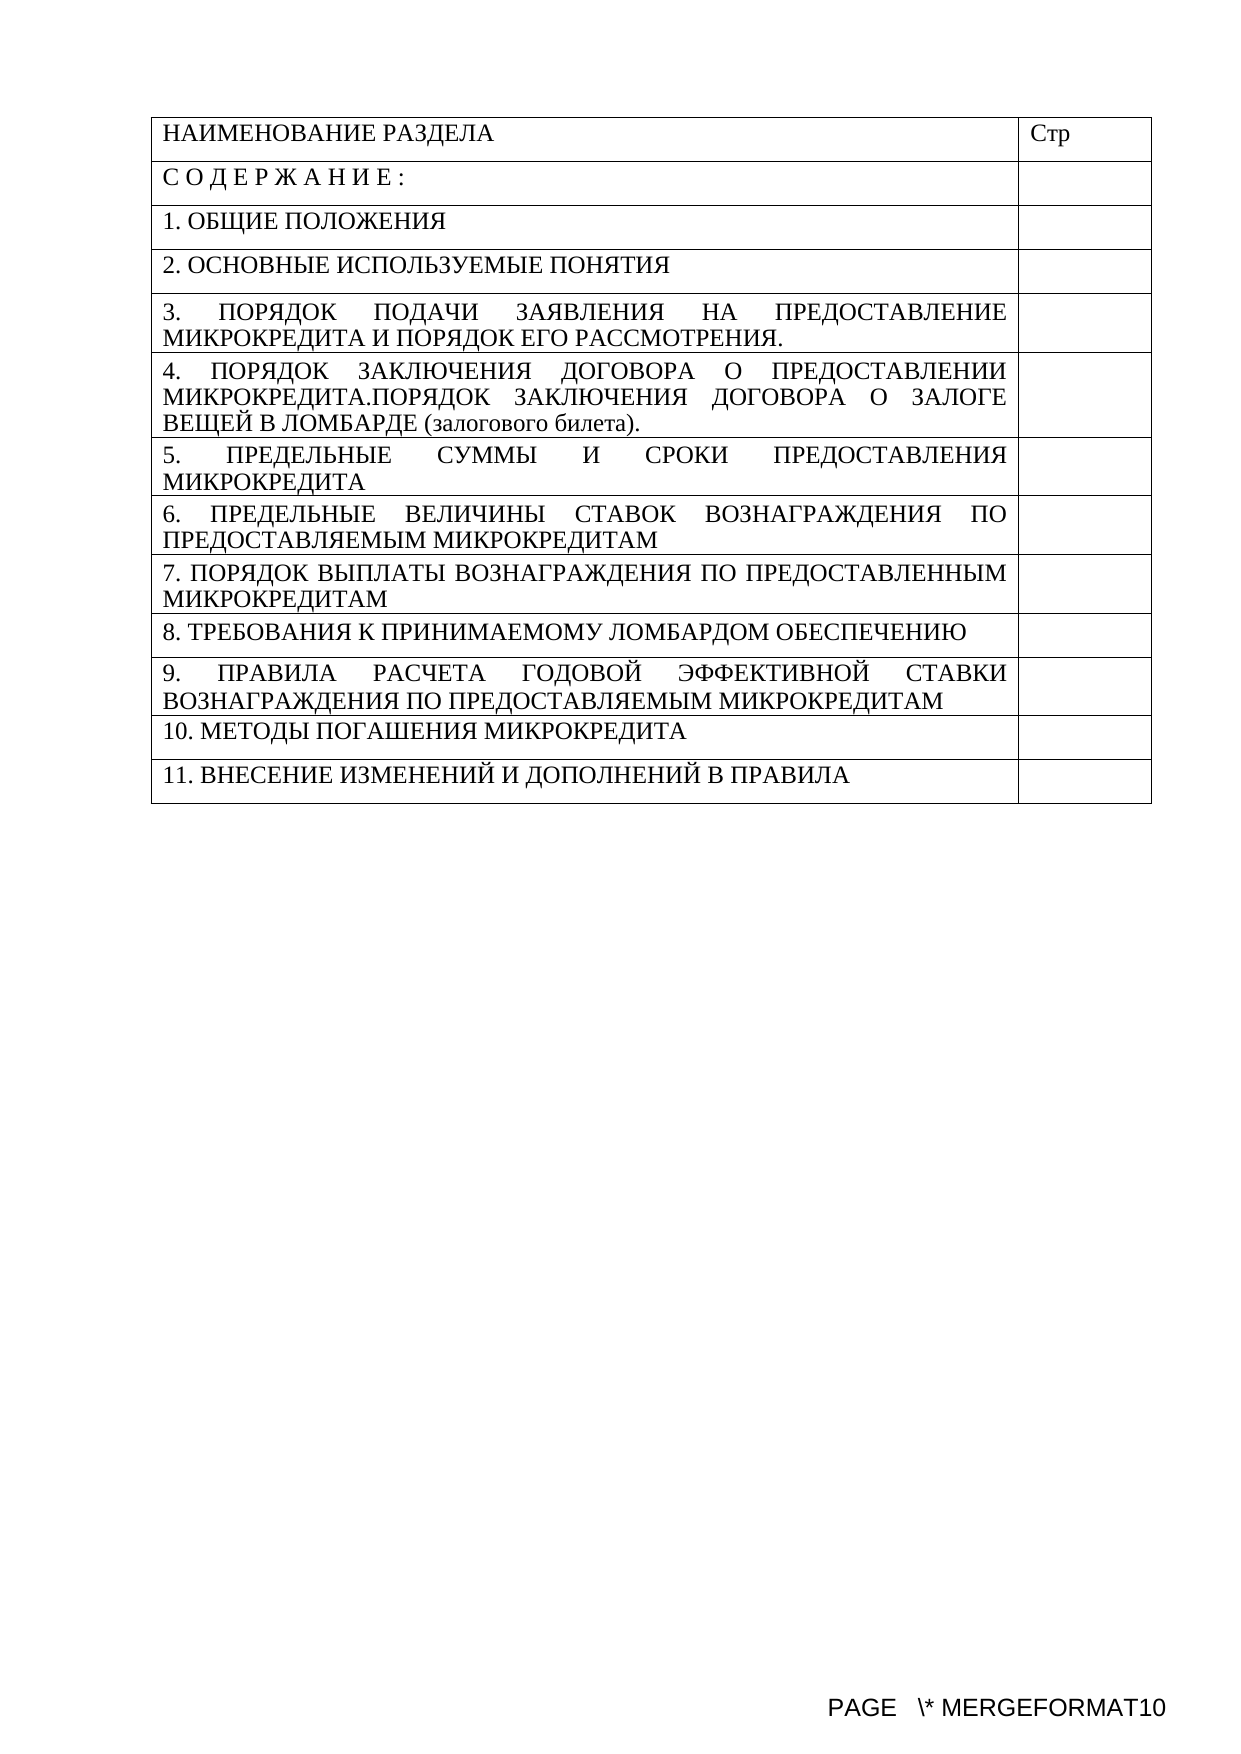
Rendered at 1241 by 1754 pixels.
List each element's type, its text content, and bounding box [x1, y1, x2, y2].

table_cell [1019, 206, 1151, 249]
table_cell 4. ПОРЯДОК ЗАКЛЮЧЕНИЯ ДОГОВОРА О ПРЕДОСТАВЛЕНИИ МИКРОКРЕДИТА.ПОРЯДОК ЗАКЛЮЧЕНИЯ ДОГОВОРА О ЗАЛОГЕ ВЕЩЕЙ В ЛОМБАРДЕ (залогового билета). [152, 353, 1018, 437]
table_header НАИМЕНОВАНИЕ РАЗДЕЛА [152, 118, 1018, 161]
table_cell 11. ВНЕСЕНИЕ ИЗМЕНЕНИЙ И ДОПОЛНЕНИЙ В ПРАВИЛА [152, 760, 1018, 803]
table_cell 6. ПРЕДЕЛЬНЫЕ ВЕЛИЧИНЫ СТАВОК ВОЗНАГРАЖДЕНИЯ ПО ПРЕДОСТАВЛЯЕМЫМ МИКРОКРЕДИТАМ [152, 496, 1018, 554]
table_cell [1019, 658, 1151, 715]
table_cell 8. ТРЕБОВАНИЯ К ПРИНИМАЕМОМУ ЛОМБАРДОМ ОБЕСПЕЧЕНИЮ [152, 614, 1018, 657]
table_cell [1019, 496, 1151, 554]
table_cell [1019, 614, 1151, 657]
table_cell 7. ПОРЯДОК ВЫПЛАТЫ ВОЗНАГРАЖДЕНИЯ ПО ПРЕДОСТАВЛЕННЫМ МИКРОКРЕДИТАМ [152, 555, 1018, 612]
table_cell 2. ОСНОВНЫЕ ИСПОЛЬЗУЕМЫЕ ПОНЯТИЯ [152, 250, 1018, 293]
table_cell [1019, 162, 1151, 205]
table_cell 3. ПОРЯДОК ПОДАЧИ ЗАЯВЛЕНИЯ НА ПРЕДОСТАВЛЕНИЕ МИКРОКРЕДИТА И ПОРЯДОК ЕГО РАССМОТРЕНИЯ. [152, 294, 1018, 352]
table_cell 10. МЕТОДЫ ПОГАШЕНИЯ МИКРОКРЕДИТА [152, 716, 1018, 759]
table_cell [1019, 250, 1151, 293]
table_cell [1019, 716, 1151, 759]
table_cell С О Д Е Р Ж А Н И Е : [152, 162, 1018, 205]
table_cell [1019, 555, 1151, 612]
table_cell [1019, 438, 1151, 495]
table_cell [1019, 760, 1151, 803]
table_header Стр [1019, 118, 1151, 161]
table_cell [1019, 353, 1151, 437]
table_cell 1. ОБЩИЕ ПОЛОЖЕНИЯ [152, 206, 1018, 249]
table_cell 9. ПРАВИЛА РАСЧЕТА ГОДОВОЙ ЭФФЕКТИВНОЙ СТАВКИ ВОЗНАГРАЖДЕНИЯ ПО ПРЕДОСТАВЛЯЕМЫМ МИКРОКРЕДИТАМ [152, 658, 1018, 715]
table_cell [1019, 294, 1151, 352]
table_cell 5. ПРЕДЕЛЬНЫЕ СУММЫ И СРОКИ ПРЕДОСТАВЛЕНИЯ МИКРОКРЕДИТА [152, 438, 1018, 495]
